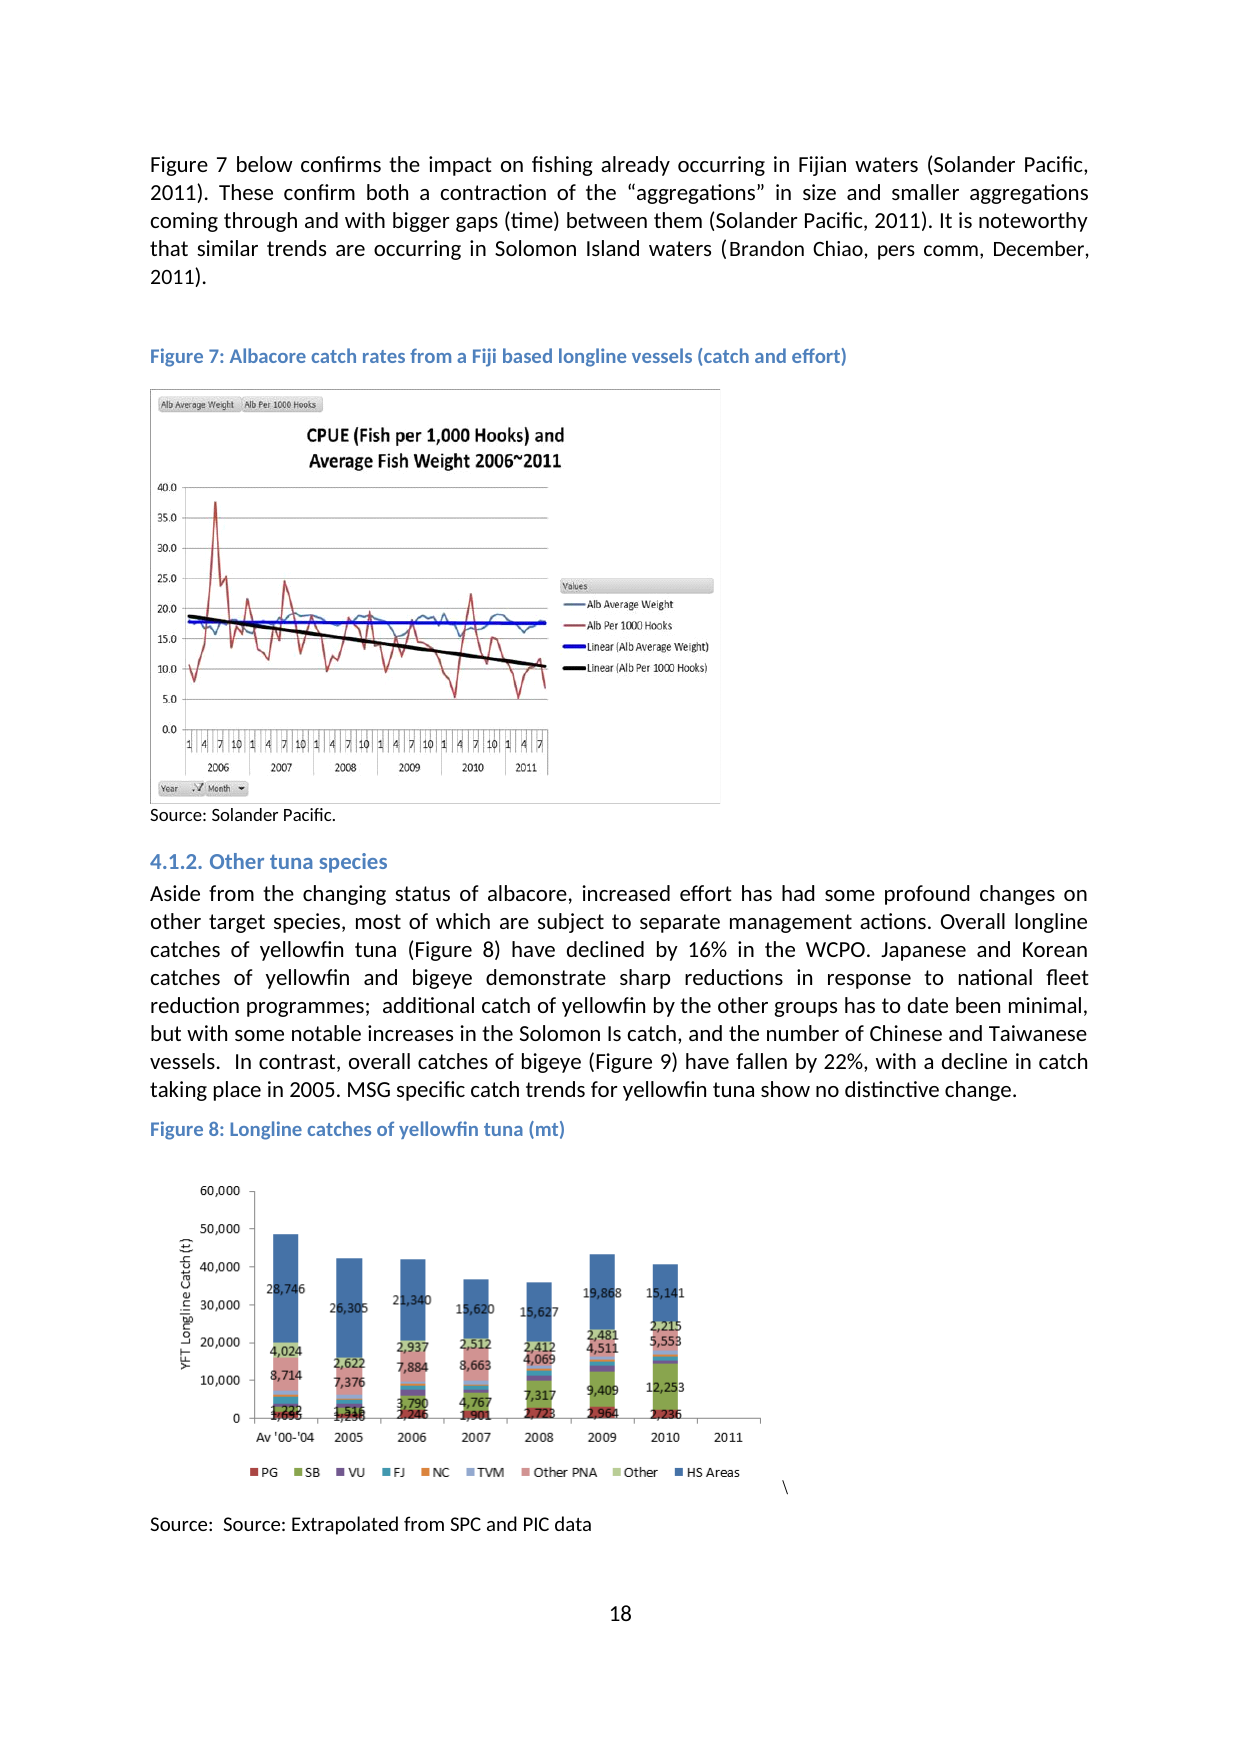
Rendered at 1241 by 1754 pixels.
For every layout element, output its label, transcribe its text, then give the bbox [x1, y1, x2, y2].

picture [150, 389, 721, 804]
picture [150, 1162, 783, 1495]
text Figure 7 below confirms the impact on fishing already occurring in Fijian waters (Solander Pacific, 2011). These confirm both a contraction of the “aggregations” in size and smaller aggregations coming through and with bigger gaps (time) between them (Solander Pacific, 2011). It is noteworthy that similar trends are occurring in Solomon Island waters (Brandon Chiao, pers comm, December, 2011). [150, 150, 1090, 290]
text Figure 8: Longline catches of yellowfin tuna (mt) [150, 1116, 1090, 1141]
text Figure 7: Albacore catch rates from a Fiji based longline vessels (catch and effort) [150, 343, 1090, 368]
text Source: Source: Extrapolated from SPC and PIC data [150, 1511, 1090, 1537]
text Source: Solander Pacific. [150, 803, 1090, 826]
text Aside from the changing status of albacore, increased effort has had some profound changes on other target species, most of which are subject to separate management actions. Overall longline catches of yellowfin tuna (Figure 8) have declined by 16% in the WCPO. Japanese and Korean catches of yellowfin and bigeye demonstrate sharp reductions in response to national fleet reduction programmes; additional catch of yellowfin by the other groups has to date been minimal, but with some notable increases in the Solomon Is catch, and the number of Chinese and Taiwanese vessels. In contrast, overall catches of bigeye (Figure 9) have fallen by 22%, with a decline in catch taking place in 2005. MSG specific catch trends for yellowfin tuna show no distinctive change. [150, 879, 1090, 1103]
subtitle Other tuna species [150, 847, 1090, 875]
